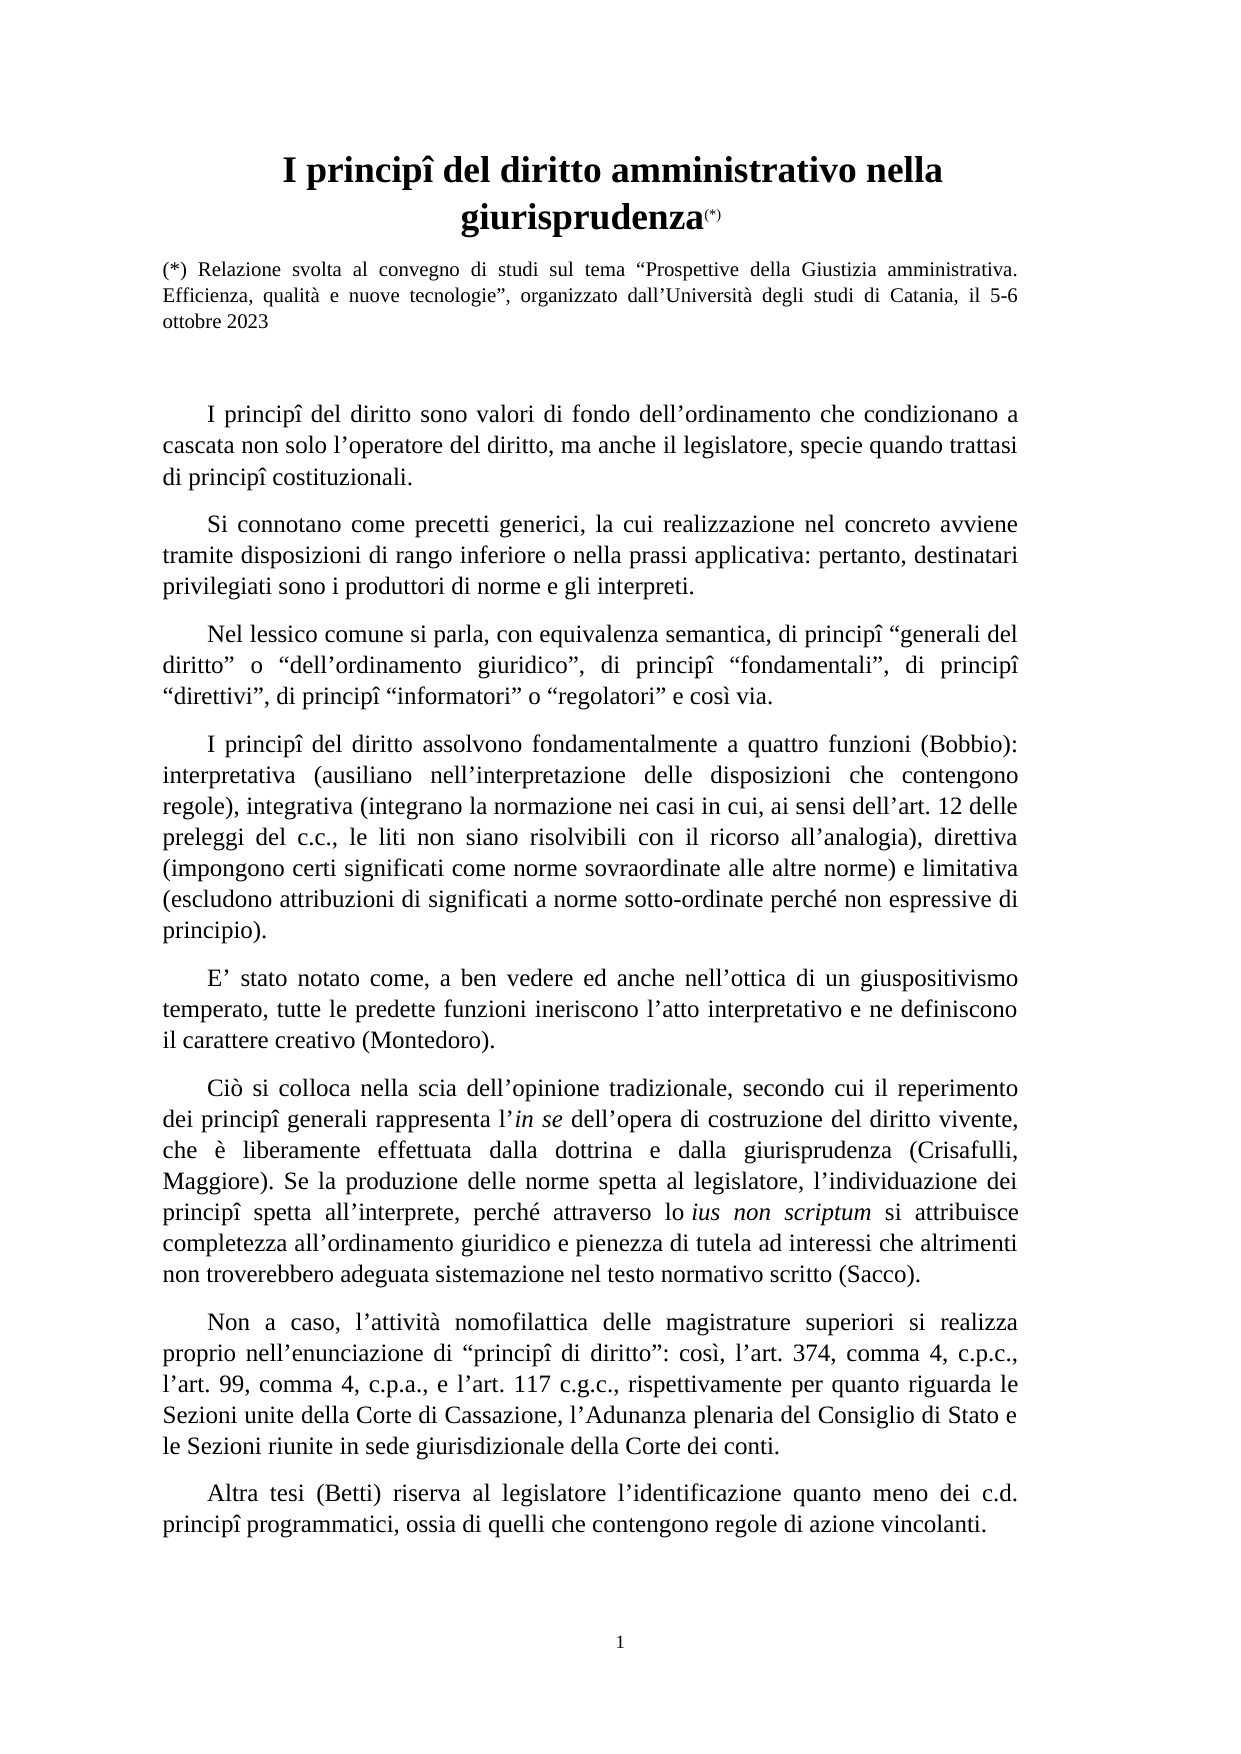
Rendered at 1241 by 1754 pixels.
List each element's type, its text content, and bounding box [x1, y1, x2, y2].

text Altra tesi (Betti) riserva al legislatore l’identificazione quanto meno dei c.d. principî programmatici, ossia di quelli che contengono regole di azione vincolanti. [162, 1478, 1019, 1538]
text E’ stato notato come, a ben vedere ed anche nell’ottica di un giuspositivismo temperato, tutte le predette funzioni ineriscono l’atto interpretativo e ne definiscono il carattere creativo (Montedoro). [162, 963, 1019, 1054]
text I principî del diritto assolvono fondamentalmente a quattro funzioni (Bobbio): interpretativa (ausiliano nell’interpretazione delle disposizioni che contengono regole), integrativa (integrano la normazione nei casi in cui, ai sensi dell’art. 12 delle preleggi del c.c., le liti non siano risolvibili con il ricorso all’analogia), direttiva (impongono certi significati come norme sovraordinate alle altre norme) e limitativa (escludono attribuzioni di significati a norme sotto-ordinate perché non espressive di principio). [162, 729, 1019, 944]
text Nel lessico comune si parla, con equivalenza semantica, di principî “generali del diritto” o “dell’ordinamento giuridico”, di principî “fondamentali”, di principî “direttivi”, di principî “informatori” o “regolatori” e così via. [162, 619, 1019, 710]
text (*) Relazione svolta al convegno di studi sul tema “Prospettive della Giustizia amministrativa. Efficienza, qualità e nuove tecnologie”, organizzato dall’Università degli studi di Catania, il 5-6 ottobre 2023 [162, 257, 1019, 333]
text Ciò si colloca nella scia dell’opinione tradizionale, secondo cui il reperimento dei principî generali rappresenta l’in se dell’opera di costruzione del diritto vivente, che è liberamente effettuata dalla dottrina e dalla giurisprudenza (Crisafulli, Maggiore). Se la produzione delle norme spetta al legislatore, l’individuazione dei principî spetta all’interprete, perché attraverso lo ius non scriptum si attribuisce completezza all’ordinamento giuridico e pienezza di tutela ad interessi che altrimenti non troverebbero adeguata sistemazione nel testo normativo scritto (Sacco). [162, 1073, 1019, 1288]
text Non a caso, l’attività nomofilattica delle magistrature superiori si realizza proprio nell’enunciazione di “principî di diritto”: così, l’art. 374, comma 4, c.p.c., l’art. 99, comma 4, c.p.a., e l’art. 117 c.g.c., rispettivamente per quanto riguarda le Sezioni unite della Corte di Cassazione, l’Adunanza plenaria del Consiglio di Stato e le Sezioni riunite in sede giurisdizionale della Corte dei conti. [162, 1307, 1019, 1459]
text I principî del diritto sono valori di fondo dell’ordinamento che condizionano a cascata non solo l’operatore del diritto, ma anche il legislatore, specie quando trattasi di principî costituzionali. [162, 399, 1019, 490]
text Si connotano come precetti generici, la cui realizzazione nel concreto avviene tramite disposizioni di rango inferiore o nella prassi applicativa: pertanto, destinatari privilegiati sono i produttori di norme e gli interpreti. [162, 509, 1019, 600]
text I principî del diritto amministrativo nella giurisprudenza(*) [162, 148, 1019, 237]
